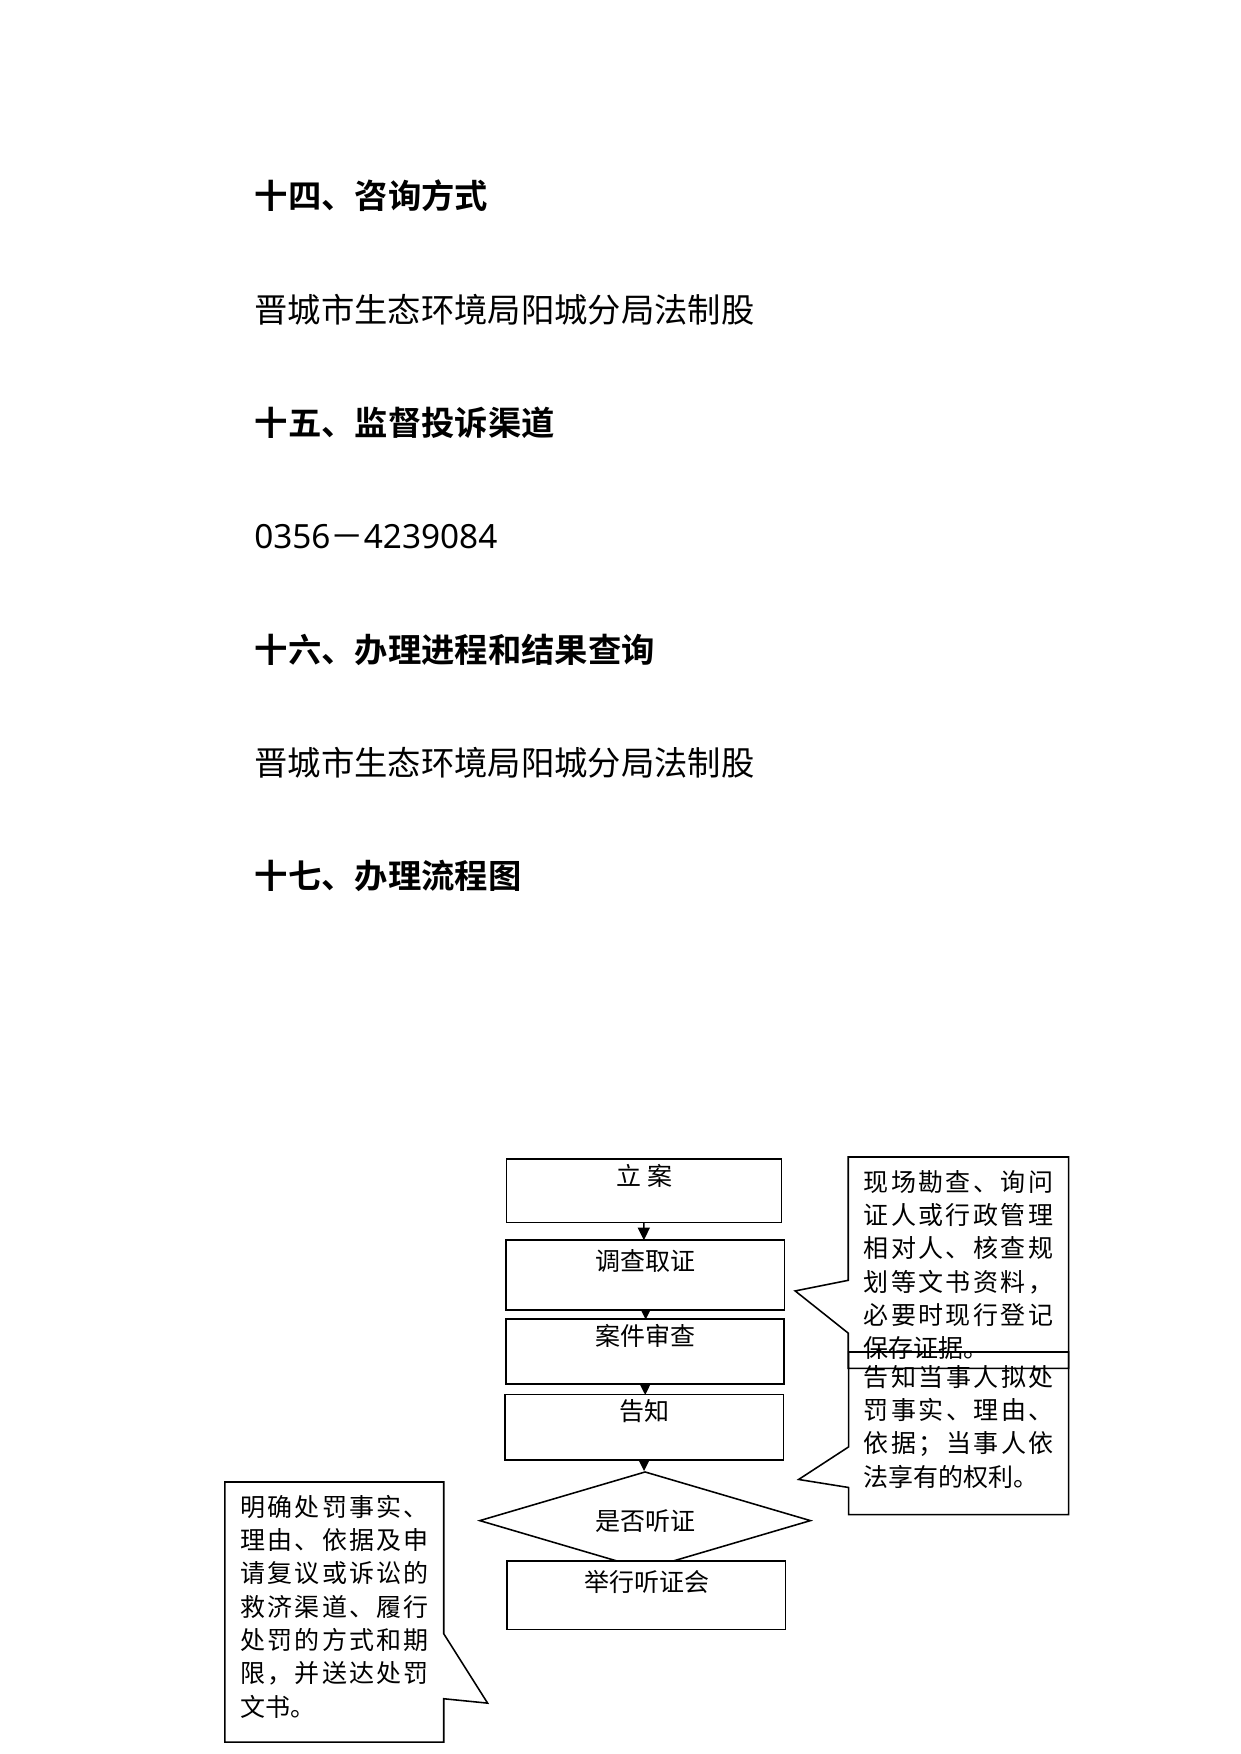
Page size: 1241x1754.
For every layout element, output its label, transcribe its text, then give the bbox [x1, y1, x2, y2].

list 晋城市生态环境局阳城分局法制股 [187, 728, 1053, 793]
list 十七、办理流程图 [187, 842, 1053, 907]
list 十六、办理进程和结果查询 [187, 615, 1053, 680]
list 十四、咨询方式 [187, 162, 1053, 227]
list 0356－4239084 [187, 502, 1053, 567]
list 十五、监督投诉渠道 [187, 388, 1053, 453]
list 晋城市生态环境局阳城分局法制股 [187, 275, 1053, 340]
